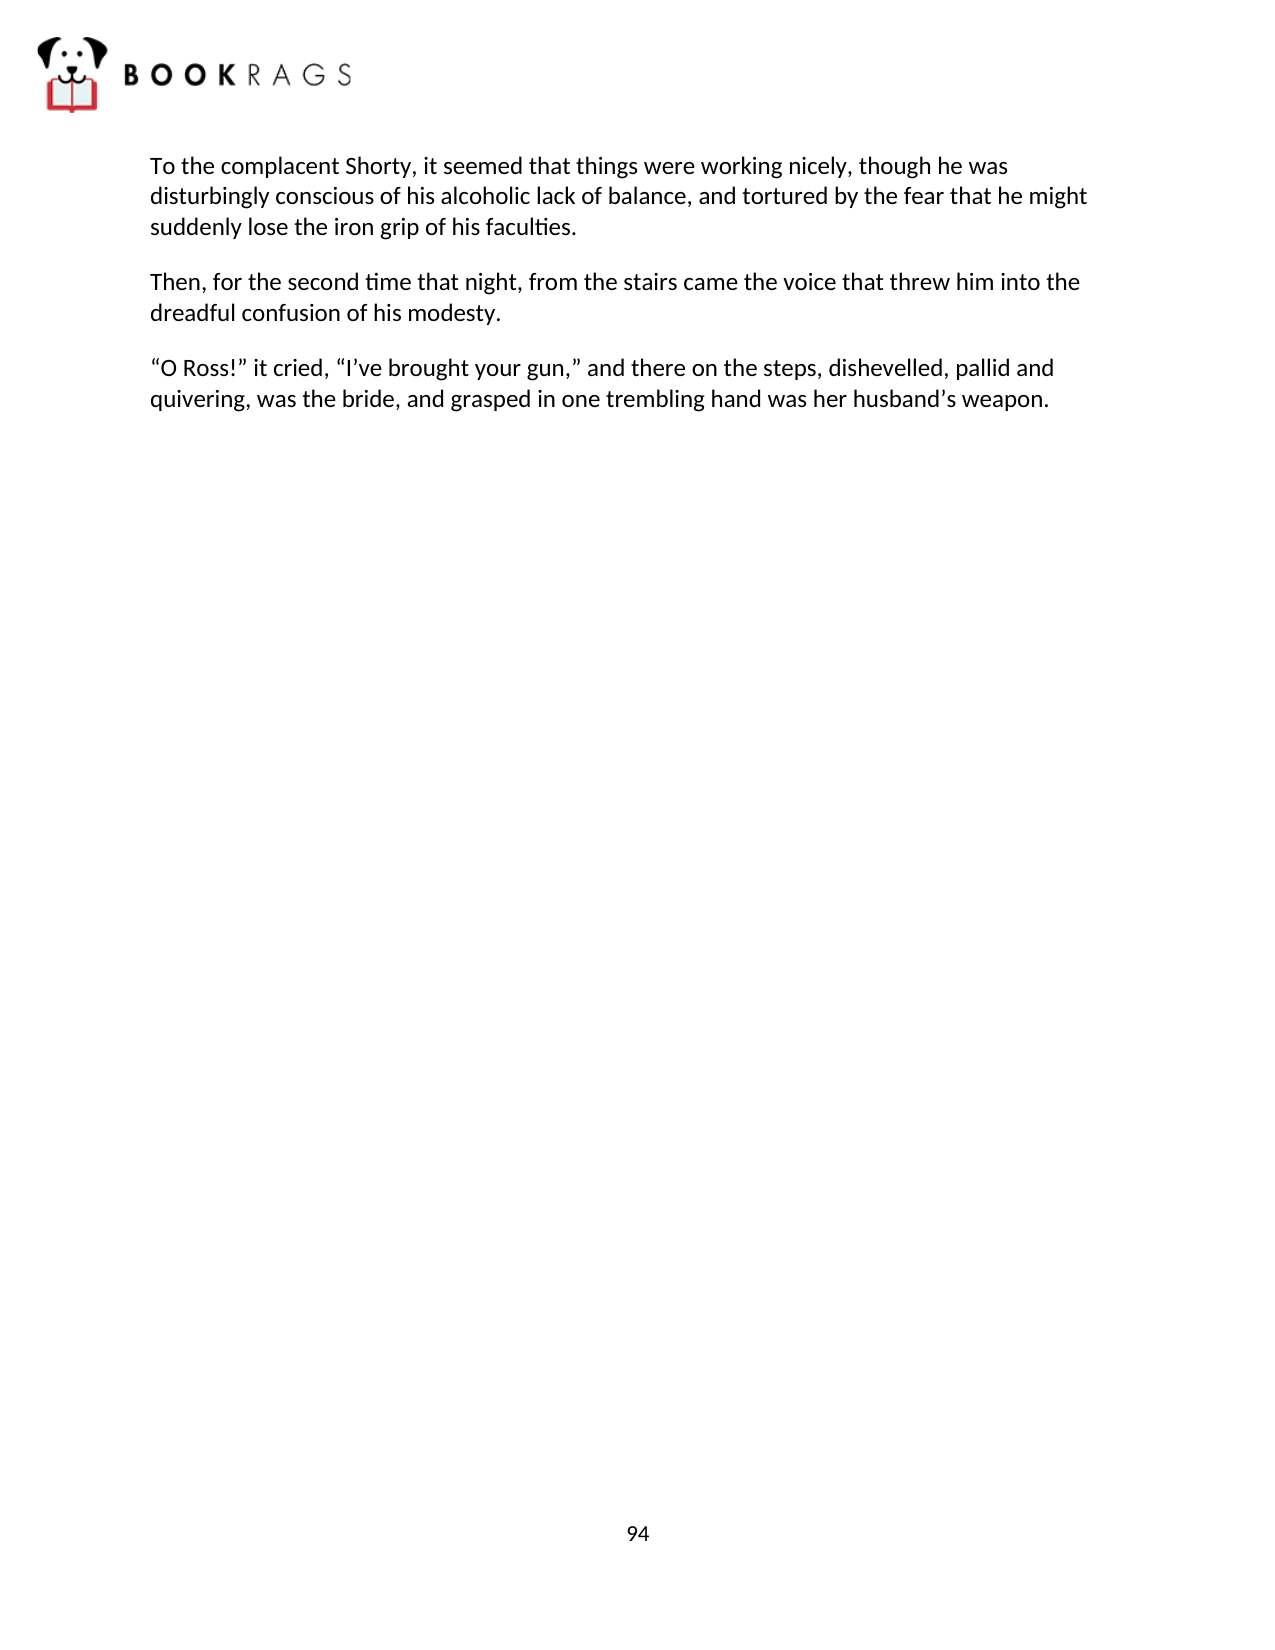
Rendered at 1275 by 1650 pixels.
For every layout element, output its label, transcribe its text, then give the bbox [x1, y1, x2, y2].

text “O Ross!” it cried, “I’ve brought your gun,” and there on the steps, dishevelled, pallid and quivering, was the bride, and grasped in one trembling hand was her husband’s weapon. [150, 353, 1125, 414]
picture [37, 37, 351, 113]
text To the complacent Shorty, it seemed that things were working nicely, though he was disturbingly conscious of his alcoholic lack of balance, and tortured by the fear that he might suddenly lose the iron grip of his faculties. [150, 150, 1125, 242]
text Then, for the second time that night, from the stairs came the voice that threw him into the dreadful confusion of his modesty. [150, 267, 1125, 328]
